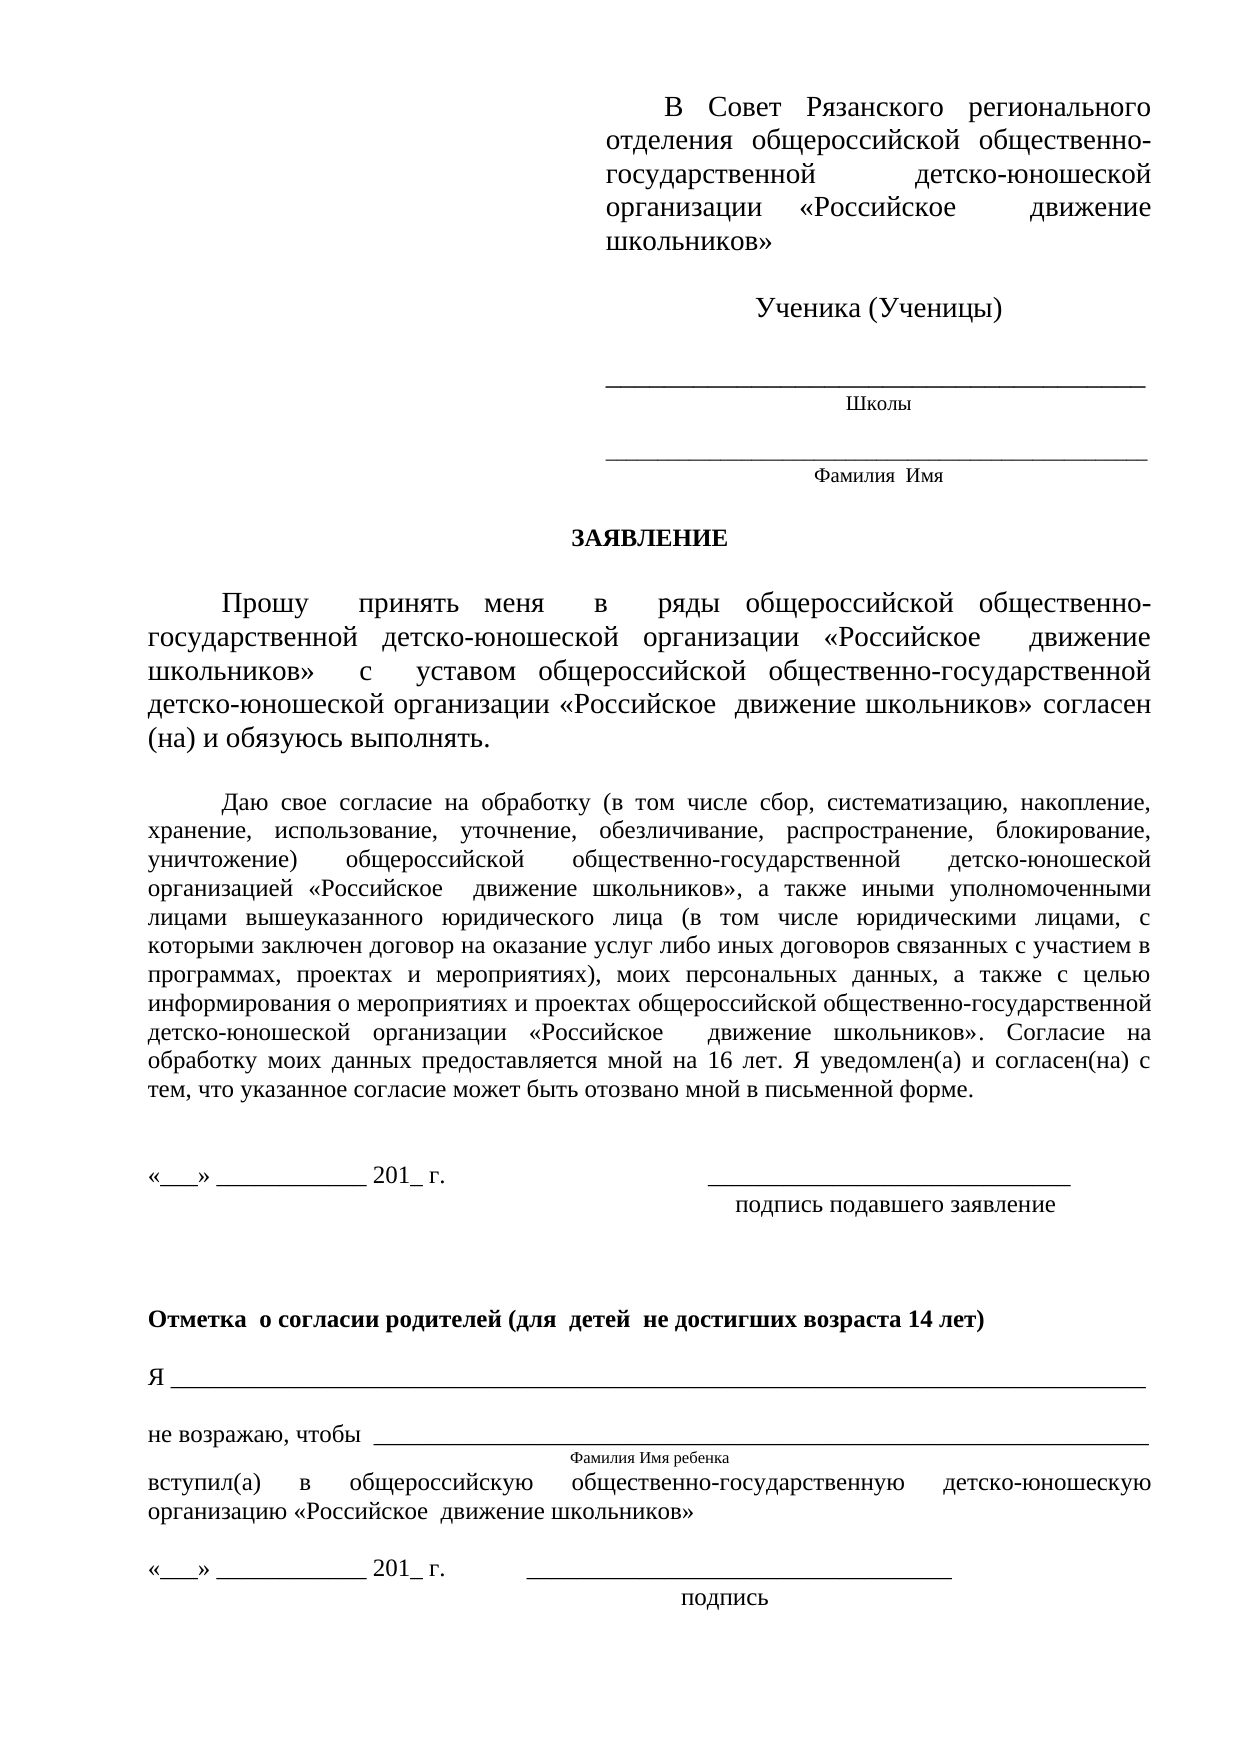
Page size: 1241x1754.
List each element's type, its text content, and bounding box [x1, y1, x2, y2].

text ЗАЯВЛЕНИЕ [148, 523, 1152, 552]
text «___» ____________ 201_ г. _____________________________ [148, 1161, 1152, 1189]
text «___» ____________ 201_ г. __________________________________ [148, 1553, 1152, 1582]
text Прошу принять меня в ряды общероссийской общественно-государственной детско-юношеской организации «Российское движение школьников» с уставом общероссийской общественно-государственной детско-юношеской организации «Российское движение школьников» согласен (на) и обязуюсь выполнять. [148, 586, 1152, 753]
text Ученика (Ученицы) [606, 290, 1152, 323]
text В Совет Рязанского регионального отделения общероссийской общественно-государственной детско-юношеской организации «Российское движение школьников» [606, 89, 1152, 256]
text Отметка о согласии родителей (для детей не достигших возраста 14 лет) [148, 1304, 1152, 1333]
text Даю свое согласие на обработку (в том числе сбор, систематизацию, накопление, хранение, использование, уточнение, обезличивание, распространение, блокирование, уничтожение) общероссийской общественно-государственной детско-юношеской организацией «Российское движение школьников», а также иными уполномоченными лицами вышеуказанного юридического лица (в том числе юридическими лицами, с которыми заключен договор на оказание услуг либо иных договоров связанных с участием в программах, проектах и мероприятиях), моих персональных данных, а также с целью информирования о мероприятиях и проектах общероссийской общественно-государственной детско-юношеской организации «Российское движение школьников». Согласие на обработку моих данных предоставляется мной на 16 лет. Я уведомлен(а) и согласен(на) с тем, что указанное согласие может быть отозвано мной в письменной форме. [148, 787, 1152, 1103]
text Школы [606, 391, 1152, 414]
text подпись [148, 1582, 1152, 1611]
text Фамилия Имя ребенка [148, 1448, 1152, 1467]
text вступил(а) в общероссийскую общественно-государственную детско-юношескую организацию «Российское движение школьников» [148, 1467, 1152, 1525]
text _____________________________________ [606, 357, 1152, 391]
text Фамилия Имя [606, 463, 1152, 487]
text ____________________________________________________ [606, 439, 1152, 463]
text подпись подавшего заявление [148, 1189, 1152, 1218]
text не возражаю, чтобы ______________________________________________________________ [148, 1419, 1152, 1448]
text Я ______________________________________________________________________________ [148, 1362, 1152, 1391]
